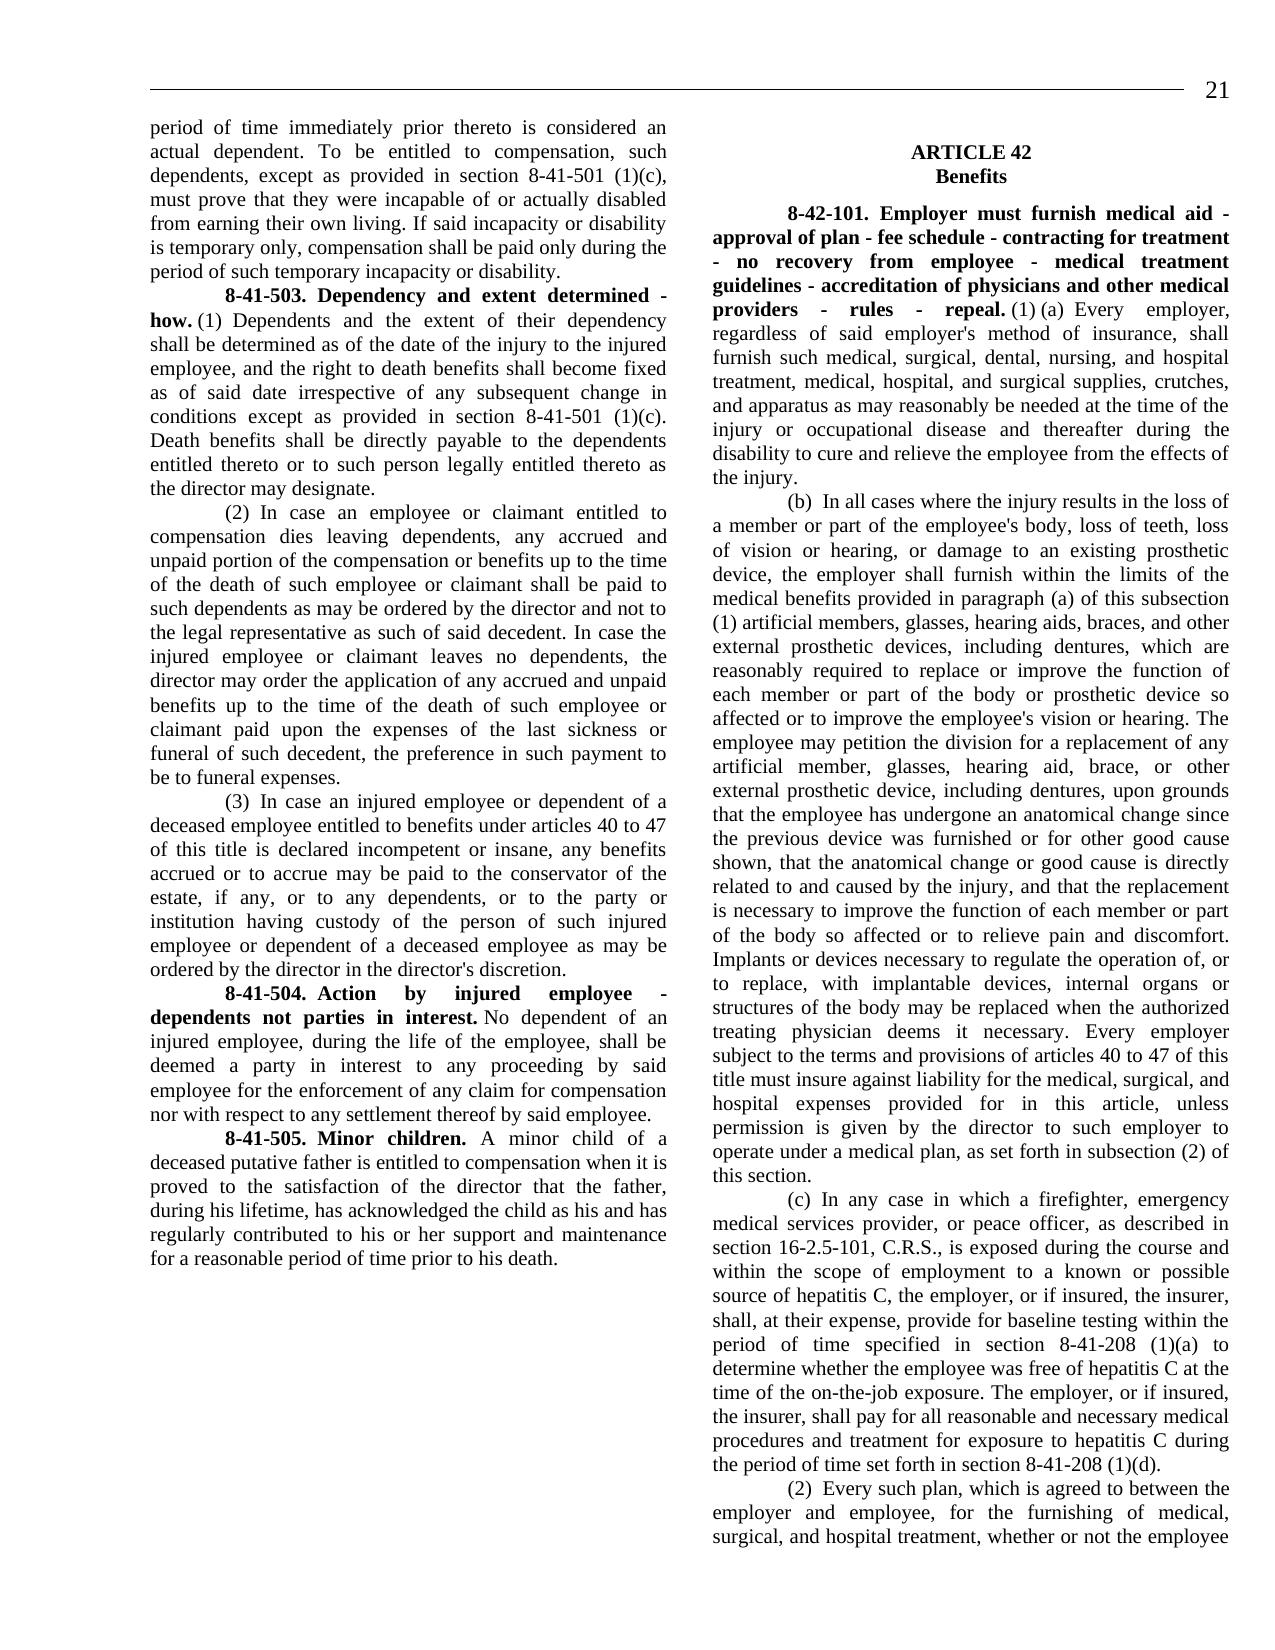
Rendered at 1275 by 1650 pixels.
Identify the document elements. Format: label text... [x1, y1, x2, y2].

text 8-41-503. Dependency and extent determined - how. (1) Dependents and the extent of their dependency shall be determined as of the date of the injury to the injured employee, and the right to death benefits shall become fixed as of said date irrespective of any subsequent change in conditions except as provided in section 8-41-501 (1)(c). Death benefits shall be directly payable to the dependents entitled thereto or to such person legally entitled thereto as the director may designate. [150, 283, 667, 500]
text (2) In case an employee or claimant entitled to compensation dies leaving dependents, any accrued and unpaid portion of the compensation or benefits up to the time of the death of such employee or claimant shall be paid to such dependents as may be ordered by the director and not to the legal representative as such of said decedent. In case the injured employee or claimant leaves no dependents, the director may order the application of any accrued and unpaid benefits up to the time of the death of such employee or claimant paid upon the expenses of the last sickness or funeral of such decedent, the preference in such payment to be to funeral expenses. [150, 500, 667, 789]
text (c) In any case in which a firefighter, emergency medical services provider, or peace officer, as described in section 16-2.5-101, C.R.S., is exposed during the course and within the scope of employment to a known or possible source of hepatitis C, the employer, or if insured, the insurer, shall, at their expense, provide for baseline testing within the period of time specified in section 8-41-208 (1)(a) to determine whether the employee was free of hepatitis C at the time of the on-the-job exposure. The employer, or if insured, the insurer, shall pay for all reasonable and necessary medical procedures and treatment for exposure to hepatitis C during the period of time set forth in section 8-41-208 (1)(d). [712, 1187, 1230, 1476]
text 8-41-504. Action by injured employee - dependents not parties in interest. No dependent of an injured employee, during the life of the employee, shall be deemed a party in interest to any proceeding by said employee for the enforcement of any claim for compensation nor with respect to any settlement thereof by said employee. [150, 981, 667, 1126]
text (3) In case an injured employee or dependent of a deceased employee entitled to benefits under articles 40 to 47 of this title is declared incompetent or insane, any benefits accrued or to accrue may be paid to the conservator of the estate, if any, or to any dependents, or to the party or institution having custody of the person of such injured employee or dependent of a deceased employee as may be ordered by the director in the director's discretion. [150, 789, 667, 981]
text 8-42-101. Employer must furnish medical aid - approval of plan - fee schedule - contracting for treatment - no recovery from employee - medical treatment guidelines - accreditation of physicians and other medical providers - rules - repeal. (1) (a) Every employer, regardless of said employer's method of insurance, shall furnish such medical, surgical, dental, nursing, and hospital treatment, medical, hospital, and surgical supplies, crutches, and apparatus as may reasonably be needed at the time of the injury or occupational disease and thereafter during the disability to cure and relieve the employee from the effects of the injury. [712, 201, 1230, 489]
text (b) In all cases where the injury results in the loss of a member or part of the employee's body, loss of teeth, loss of vision or hearing, or damage to an existing prosthetic device, the employer shall furnish within the limits of the medical benefits provided in paragraph (a) of this subsection (1) artificial members, glasses, hearing aids, braces, and other external prosthetic devices, including dentures, which are reasonably required to replace or improve the function of each member or part of the body or prosthetic device so affected or to improve the employee's vision or hearing. The employee may petition the division for a replacement of any artificial member, glasses, hearing aid, brace, or other external prosthetic device, including dentures, upon grounds that the employee has undergone an anatomical change since the previous device was furnished or for other good cause shown, that the anatomical change or good cause is directly related to and caused by the injury, and that the replacement is necessary to improve the function of each member or part of the body so affected or to relieve pain and discomfort. Implants or devices necessary to regulate the operation of, or to replace, with implantable devices, internal organs or structures of the body may be replaced when the authorized treating physician deems it necessary. Every employer subject to the terms and provisions of articles 40 to 47 of this title must insure against liability for the medical, surgical, and hospital expenses provided for in this article, unless permission is given by the director to such employer to operate under a medical plan, as set forth in subsection (2) of this section. [712, 489, 1230, 1187]
text 8-41-505. Minor children. A minor child of a deceased putative father is entitled to compensation when it is proved to the satisfaction of the director that the father, during his lifetime, has acknowledged the child as his and has regularly contributed to his or her support and maintenance for a reasonable period of time prior to his death. [150, 1126, 667, 1270]
subtitle ARTICLE 42 Benefits [712, 140, 1230, 188]
